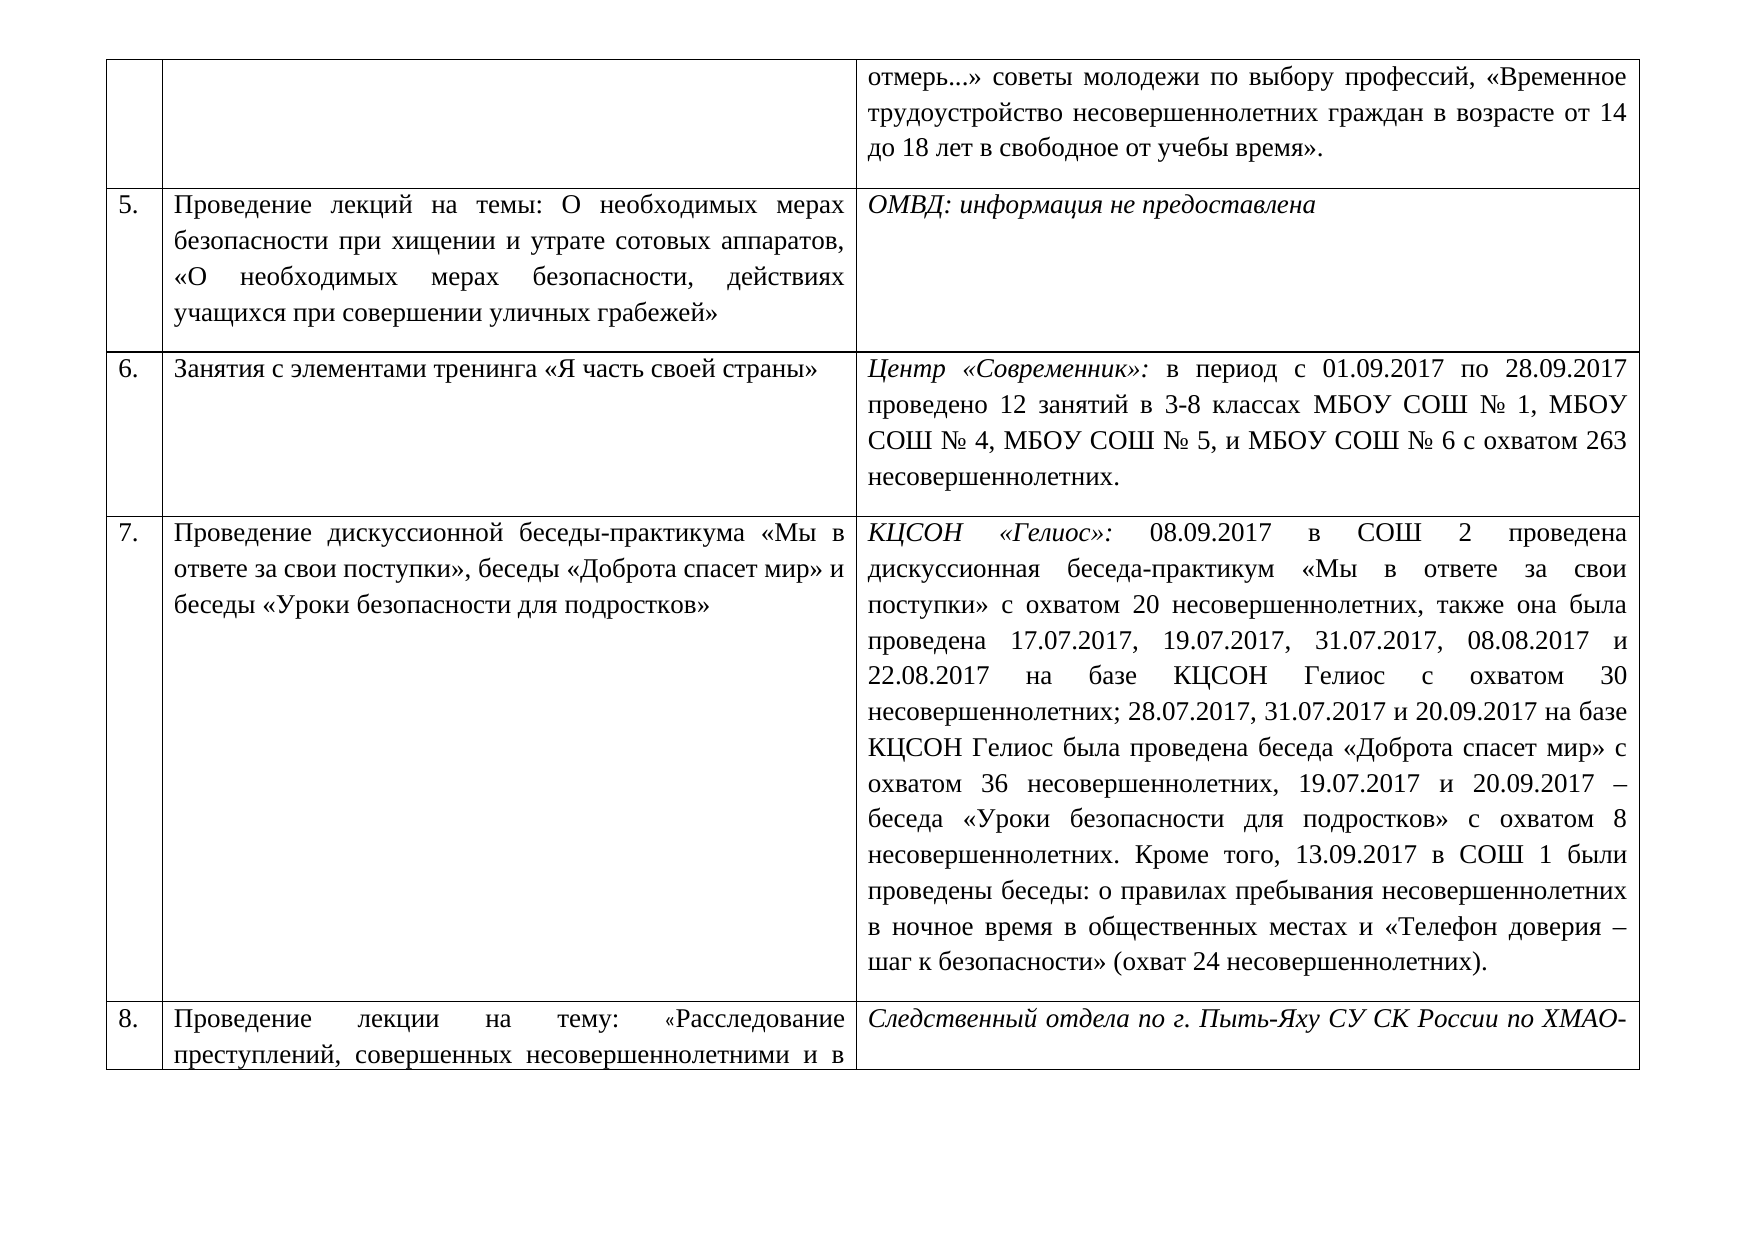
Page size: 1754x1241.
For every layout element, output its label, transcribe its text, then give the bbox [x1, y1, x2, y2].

table_cell [107, 60, 162, 187]
table_cell КЦСОН «Гелиос»: 08.09.2017 в СОШ 2 проведена дискуссионная беседа-практикум «Мы в ответе за свои поступки» с охватом 20 несовершеннолетних, также она была проведена 17.07.2017, 19.07.2017, 31.07.2017, 08.08.2017 и 22.08.2017 на базе КЦСОН Гелиос с охватом 30 несовершеннолетних; 28.07.2017, 31.07.2017 и 20.09.2017 на базе КЦСОН Гелиос была проведена беседа «Доброта спасет мир» с охватом 36 несовершеннолетних, 19.07.2017 и 20.09.2017 – беседа «Уроки безопасности для подростков» с охватом 8 несовершеннолетних. Кроме того, 13.09.2017 в СОШ 1 были проведены беседы: о правилах пребывания несовершеннолетних в ночное время в общественных местах и «Телефон доверия – шаг к безопасности» (охват 24 несовершеннолетних). [857, 517, 1639, 1001]
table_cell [163, 60, 856, 187]
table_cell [857, 60, 1639, 187]
table_cell Проведение лекций на темы: О необходимых мерах безопасности при хищении и утрате сотовых аппаратов, «О необходимых мерах безопасности, действиях учащихся при совершении уличных грабежей» [163, 189, 856, 351]
table_cell Центр «Современник»: в период с 01.09.2017 по 28.09.2017 проведено 12 занятий в 3-8 классах МБОУ СОШ № 1, МБОУ СОШ № 4, МБОУ СОШ № 5, и МБОУ СОШ № 6 с охватом 263 несовершеннолетних. [857, 353, 1639, 516]
table_cell [107, 353, 162, 516]
table_cell [107, 189, 162, 351]
table_cell Занятия с элементами тренинга «Я часть своей страны» [163, 353, 856, 516]
table_cell ОМВД: информация не предоставлена [857, 189, 1639, 351]
table_cell [107, 1002, 162, 1069]
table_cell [163, 1002, 856, 1069]
table_cell Проведение дискуссионной беседы-практикума «Мы в ответе за свои поступки», беседы «Доброта спасет мир» и беседы «Уроки безопасности для подростков» [163, 517, 856, 1001]
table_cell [857, 1002, 1639, 1069]
table_cell [107, 517, 162, 1001]
